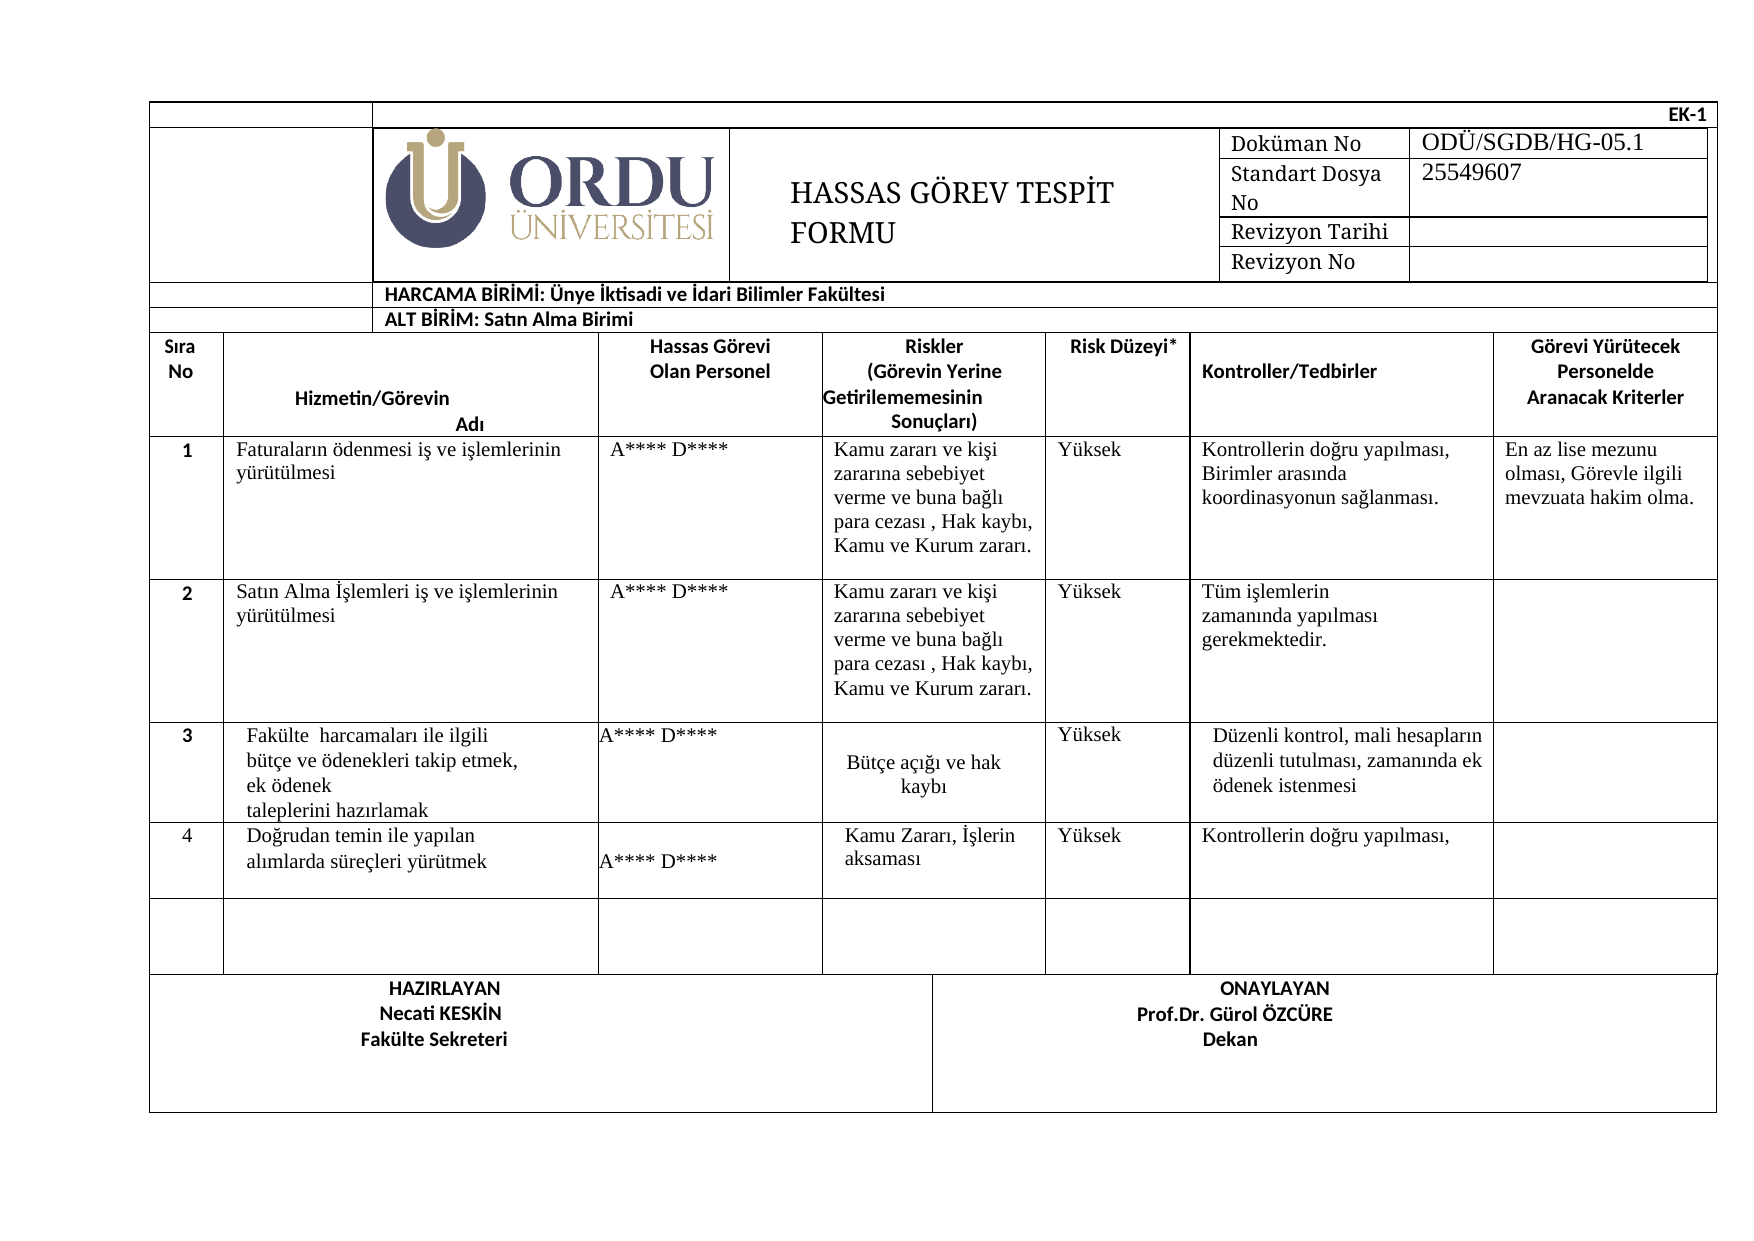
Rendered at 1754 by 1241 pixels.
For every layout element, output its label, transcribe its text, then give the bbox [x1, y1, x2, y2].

table_cell A**** D**** [599, 723, 822, 822]
table_cell [1708, 128, 1717, 282]
table_cell [1220, 129, 1409, 158]
table_cell [1410, 129, 1707, 158]
table_cell [1494, 823, 1717, 898]
table_cell [823, 899, 1045, 974]
table_cell Hizmetin/Görevin Adı [224, 333, 598, 436]
picture [385, 128, 715, 248]
table_cell [150, 899, 223, 974]
table_cell [1494, 580, 1717, 722]
table_cell Yüksek [1046, 580, 1189, 722]
table_cell [150, 128, 372, 282]
table_cell Kamu zararı ve kişi zararına sebebiyet verme ve buna bağlı para cezası , Hak kaybı, Kamu ve Kurum zararı. [823, 437, 1045, 579]
table_cell Görevi Yürütecek Personelde Aranacak Kriterler [1494, 333, 1717, 436]
table_cell [1410, 159, 1707, 216]
table_cell [1046, 899, 1189, 974]
table_cell En az lise mezunu olması, Görevle ilgili mevzuata hakim olma. [1494, 437, 1717, 579]
table_cell 4 [150, 823, 223, 898]
table_cell Kamu zararı ve kişi zararına sebebiyet verme ve buna bağlı para cezası , Hak kaybı, Kamu ve Kurum zararı. [823, 580, 1045, 722]
table_header EK-1 [373, 103, 1717, 127]
table_cell Fakülte harcamaları ile ilgili bütçe ve ödenekleri takip etmek, ek ödenek taleplerini hazırlamak [224, 723, 598, 822]
table_cell Hassas Görevi Olan Personel [599, 333, 822, 436]
table_cell Düzenli kontrol, mali hesapların düzenli tutulması, zamanında ek ödenek istenmesi [1191, 723, 1493, 822]
table_cell 1 [150, 437, 223, 579]
table_cell ONAYLAYAN Prof.Dr. Gürol ÖZCÜRE Dekan [933, 975, 1716, 1112]
table_cell Sıra No [150, 333, 223, 436]
table_cell [224, 899, 598, 974]
table_cell ALT BİRİM: Satın Alma Birimi [373, 308, 1717, 332]
table_cell [1220, 159, 1409, 216]
table_cell [374, 129, 729, 281]
table_cell Risk Düzeyi* [1046, 333, 1189, 436]
table_cell 2 [150, 580, 223, 722]
table_cell [1494, 899, 1717, 974]
table_cell [730, 129, 1219, 281]
table_cell [150, 283, 372, 307]
table_cell [1191, 899, 1493, 974]
table_cell [1494, 723, 1717, 822]
table_cell Satın Alma İşlemleri iş ve işlemlerinin yürütülmesi [224, 580, 598, 722]
table_cell Kontroller/Tedbirler [1191, 333, 1493, 436]
table_cell Tüm işlemlerin zamanında yapılması gerekmektedir. [1191, 580, 1493, 722]
table_cell Riskler (Görevin Yerine Getirilememesinin Sonuçları) [823, 333, 1045, 436]
table_cell [1410, 218, 1707, 246]
table_cell Yüksek [1046, 723, 1189, 822]
table_cell Kontrollerin doğru yapılması, Birimler arasında koordinasyonun sağlanması. [1191, 437, 1493, 579]
table_cell Kamu Zararı, İşlerin aksaması [823, 823, 1045, 898]
table_cell [1220, 218, 1409, 246]
table_cell Doğrudan temin ile yapılan alımlarda süreçleri yürütmek [224, 823, 598, 898]
table_cell Yüksek [1046, 437, 1189, 579]
table_cell A**** D**** [599, 580, 822, 722]
table_cell Kontrollerin doğru yapılması, [1191, 823, 1493, 898]
table_cell [1410, 247, 1707, 281]
table_cell [1220, 247, 1409, 281]
table_cell HAZIRLAYAN Necati KESKİN Fakülte Sekreteri [150, 975, 932, 1112]
table_cell [150, 308, 372, 332]
table_cell Faturaların ödenmesi iş ve işlemlerinin yürütülmesi [224, 437, 598, 579]
table_cell Yüksek [1046, 823, 1189, 898]
table_header [150, 103, 372, 127]
table_cell 3 [150, 723, 223, 822]
table_cell A**** D**** [599, 437, 822, 579]
table_cell HARCAMA BİRİMİ: Ünye İktisadi ve İdari Bilimler Fakültesi [373, 283, 1717, 307]
table_cell [599, 899, 822, 974]
table_cell A**** D**** [599, 823, 822, 898]
table_cell Bütçe açığı ve hak kaybı [823, 723, 1045, 822]
